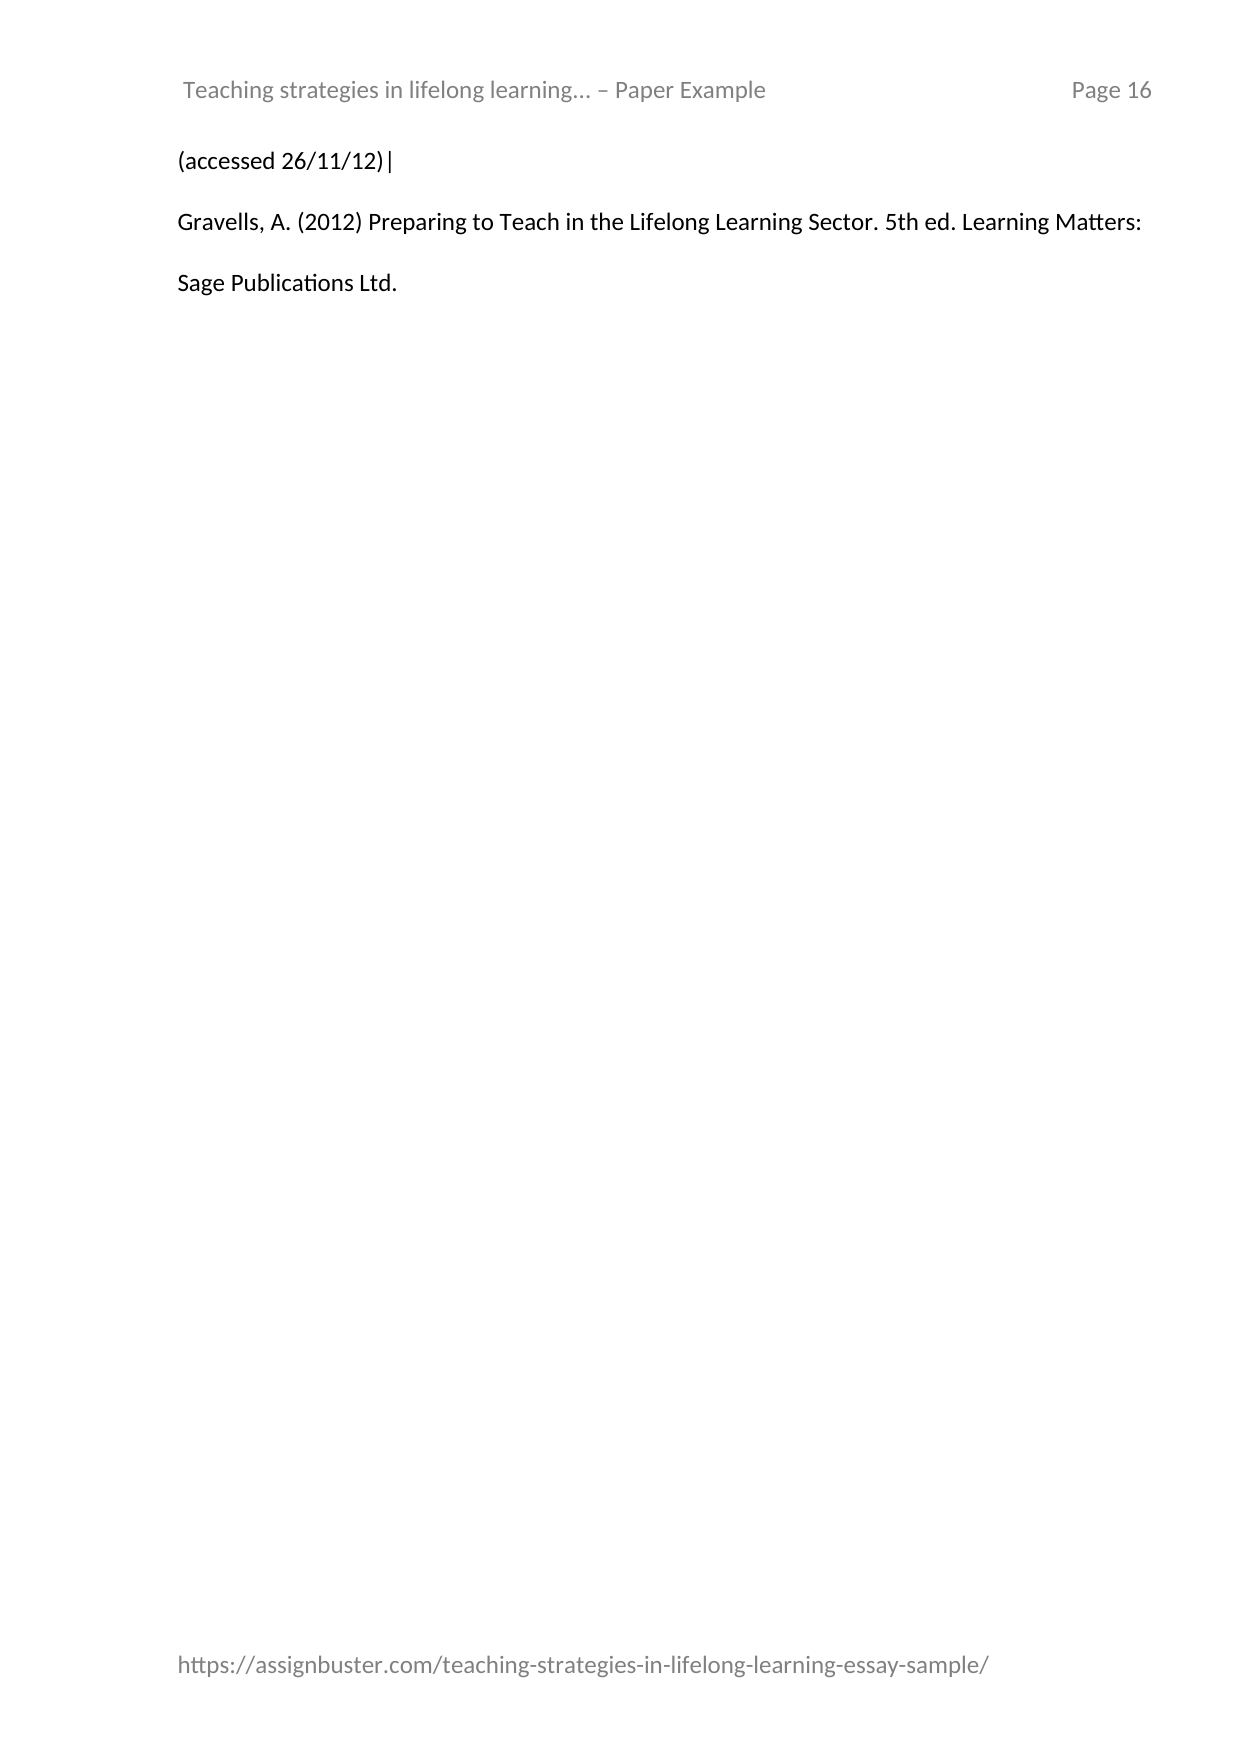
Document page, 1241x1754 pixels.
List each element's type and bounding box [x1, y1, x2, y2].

text [177, 145, 1152, 298]
